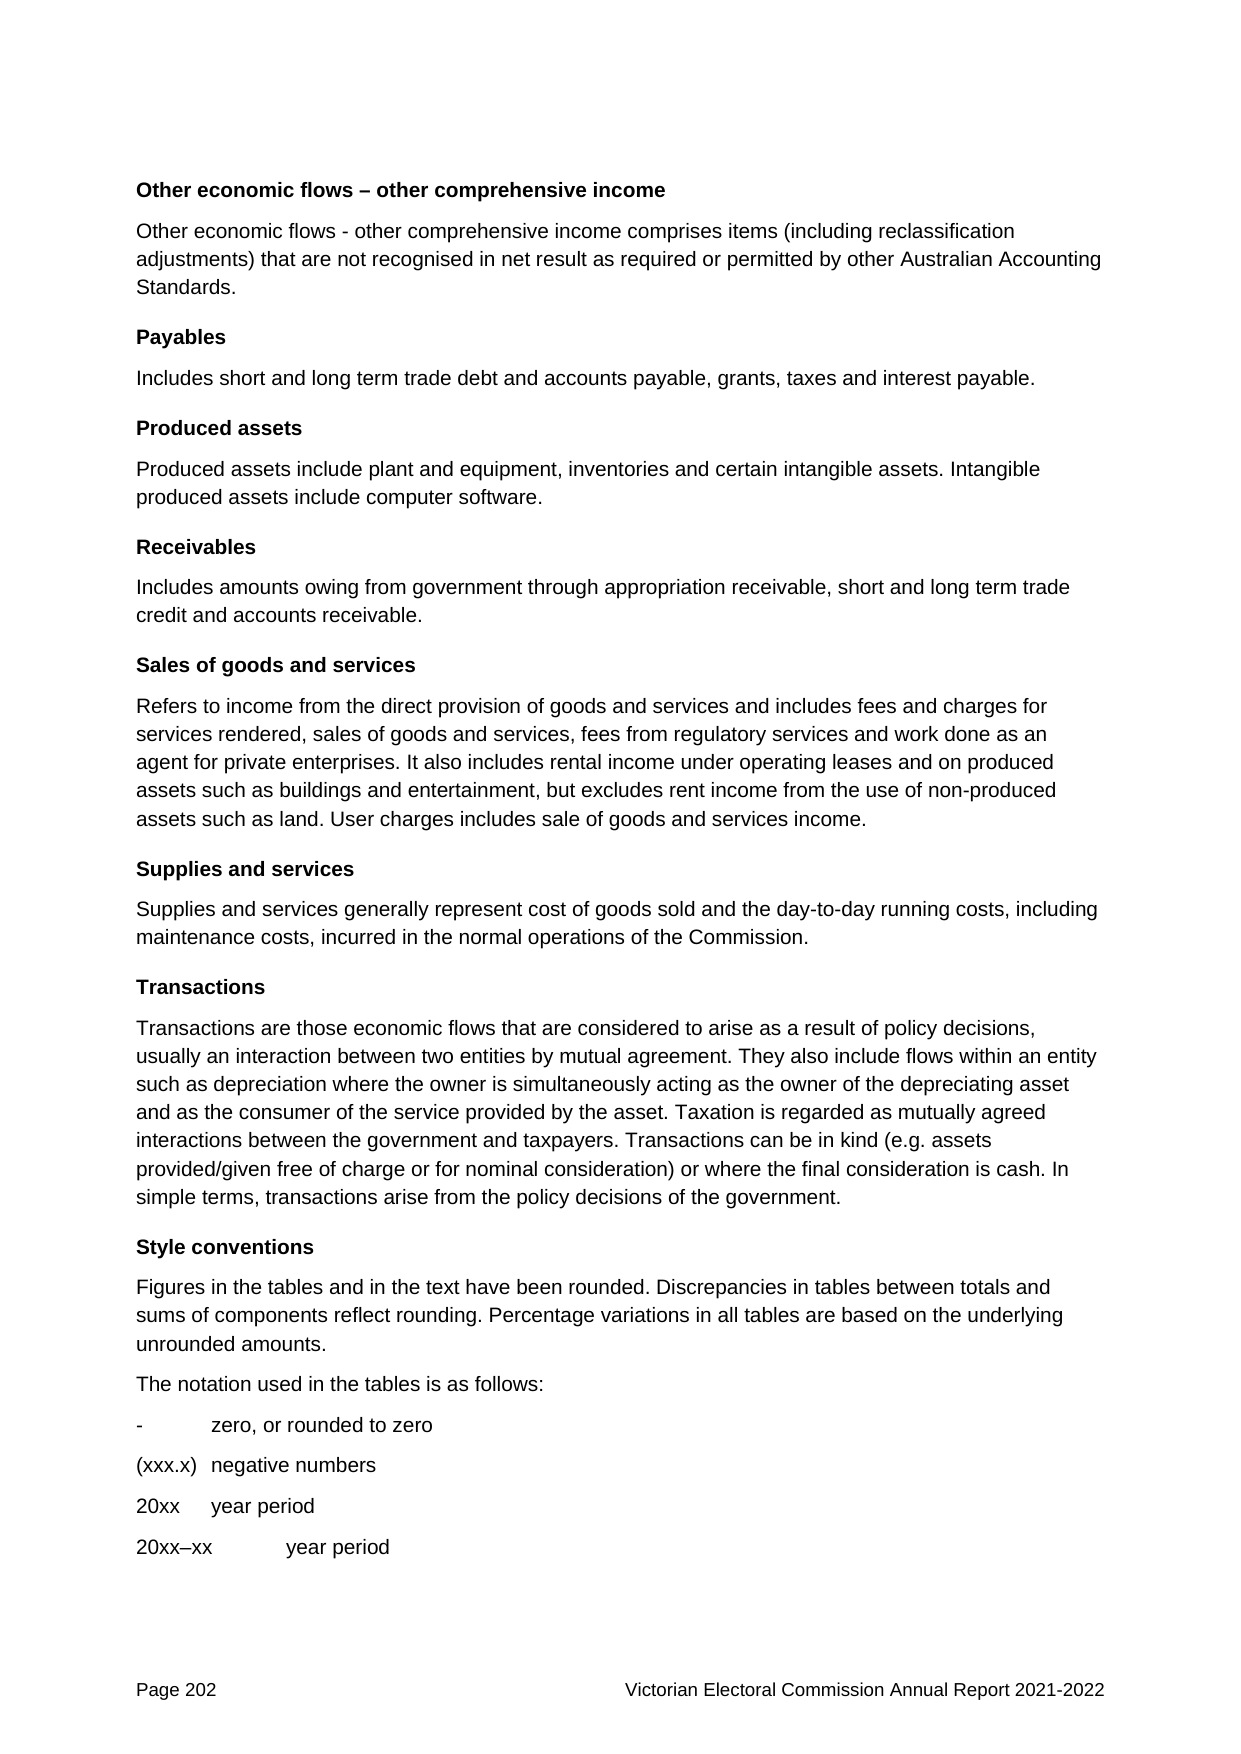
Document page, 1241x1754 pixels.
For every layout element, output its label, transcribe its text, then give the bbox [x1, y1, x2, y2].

text 20xx–xx year period [136, 1530, 1104, 1558]
text 20xx year period [136, 1490, 1104, 1518]
text Includes short and long term trade debt and accounts payable, grants, taxes and interest payable. [136, 362, 1104, 390]
text Includes amounts owing from government through appropriation receivable, short and long term trade credit and accounts receivable. [136, 571, 1104, 627]
text The notation used in the tables is as follows: [136, 1368, 1104, 1396]
text Transactions are those economic flows that are considered to arise as a result of policy decisions, usually an interaction between two entities by mutual agreement. They also include flows within an entity such as depreciation where the owner is simultaneously acting as the owner of the depreciating asset and as the consumer of the service provided by the asset. Taxation is regarded as mutually agreed interactions between the government and taxpayers. Transactions can be in kind (e.g. assets provided/given free of charge or for nominal consideration) or where the final consideration is cash. In simple terms, transactions arise from the policy decisions of the government. [136, 1012, 1104, 1208]
subtitle Other economic flows – other comprehensive income [136, 177, 1104, 202]
text Figures in the tables and in the text have been rounded. Discrepancies in tables between totals and sums of components reflect rounding. Percentage variations in all tables are based on the underlying unrounded amounts. [136, 1271, 1104, 1355]
subtitle Sales of goods and services [136, 652, 1104, 677]
subtitle Supplies and services [136, 855, 1104, 880]
text Refers to income from the direct provision of goods and services and includes fees and charges for services rendered, sales of goods and services, fees from regulatory services and work done as an agent for private enterprises. It also includes rental income under operating leases and on produced assets such as buildings and entertainment, but excludes rent income from the use of non-produced assets such as land. User charges includes sale of goods and services income. [136, 690, 1104, 830]
subtitle Style conventions [136, 1233, 1104, 1258]
text Produced assets include plant and equipment, inventories and certain intangible assets. Intangible produced assets include computer software. [136, 452, 1104, 508]
text Other economic flows - other comprehensive income comprises items (including reclassification adjustments) that are not recognised in net result as required or permitted by other Australian Accounting Standards. [136, 215, 1104, 299]
subtitle Transactions [136, 974, 1104, 999]
subtitle Receivables [136, 533, 1104, 558]
text - zero, or rounded to zero [136, 1408, 1104, 1437]
subtitle Payables [136, 324, 1104, 349]
text Supplies and services generally represent cost of goods sold and the day-to-day running costs, including maintenance costs, incurred in the normal operations of the Commission. [136, 893, 1104, 949]
subtitle Produced assets [136, 415, 1104, 440]
text (xxx.x) negative numbers [136, 1449, 1104, 1477]
